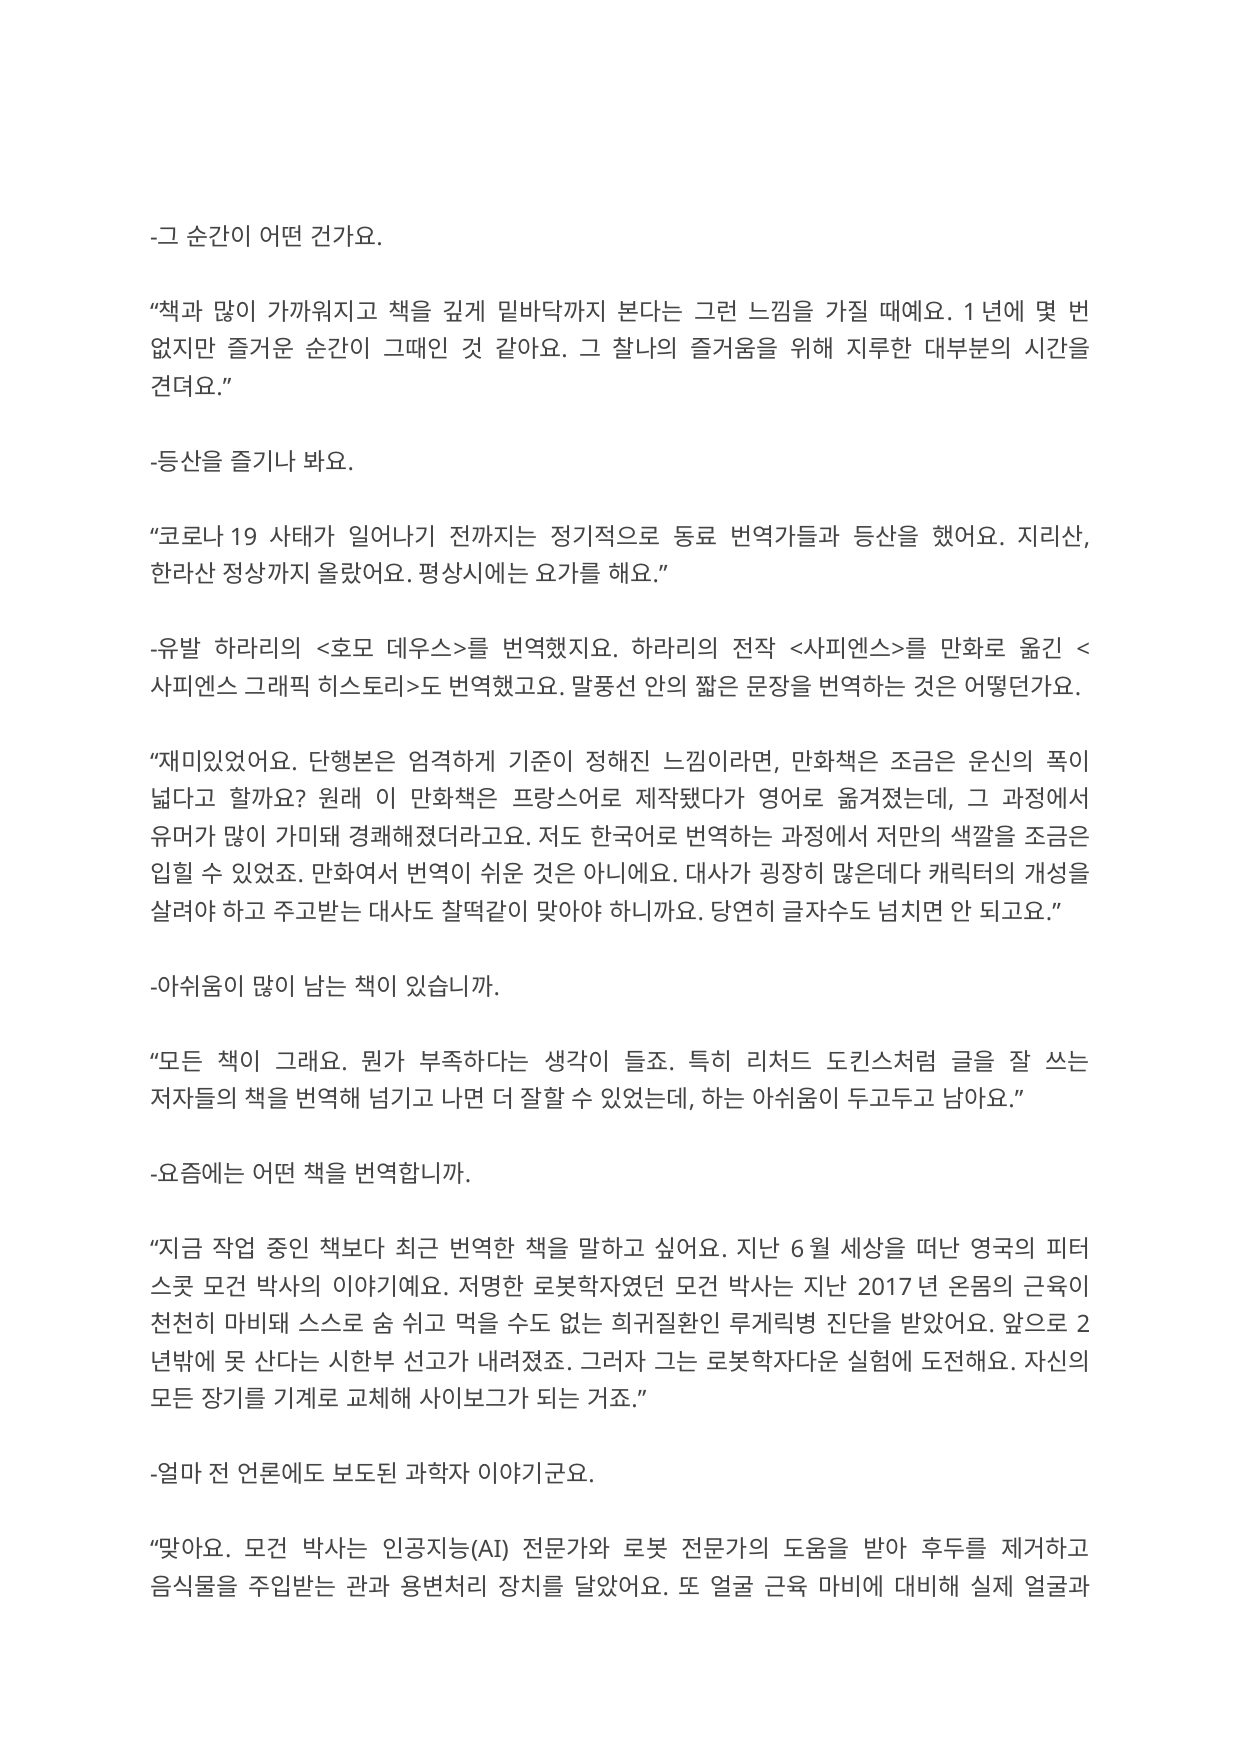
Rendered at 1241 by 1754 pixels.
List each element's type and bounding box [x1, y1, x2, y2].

text [150, 177, 1090, 1602]
